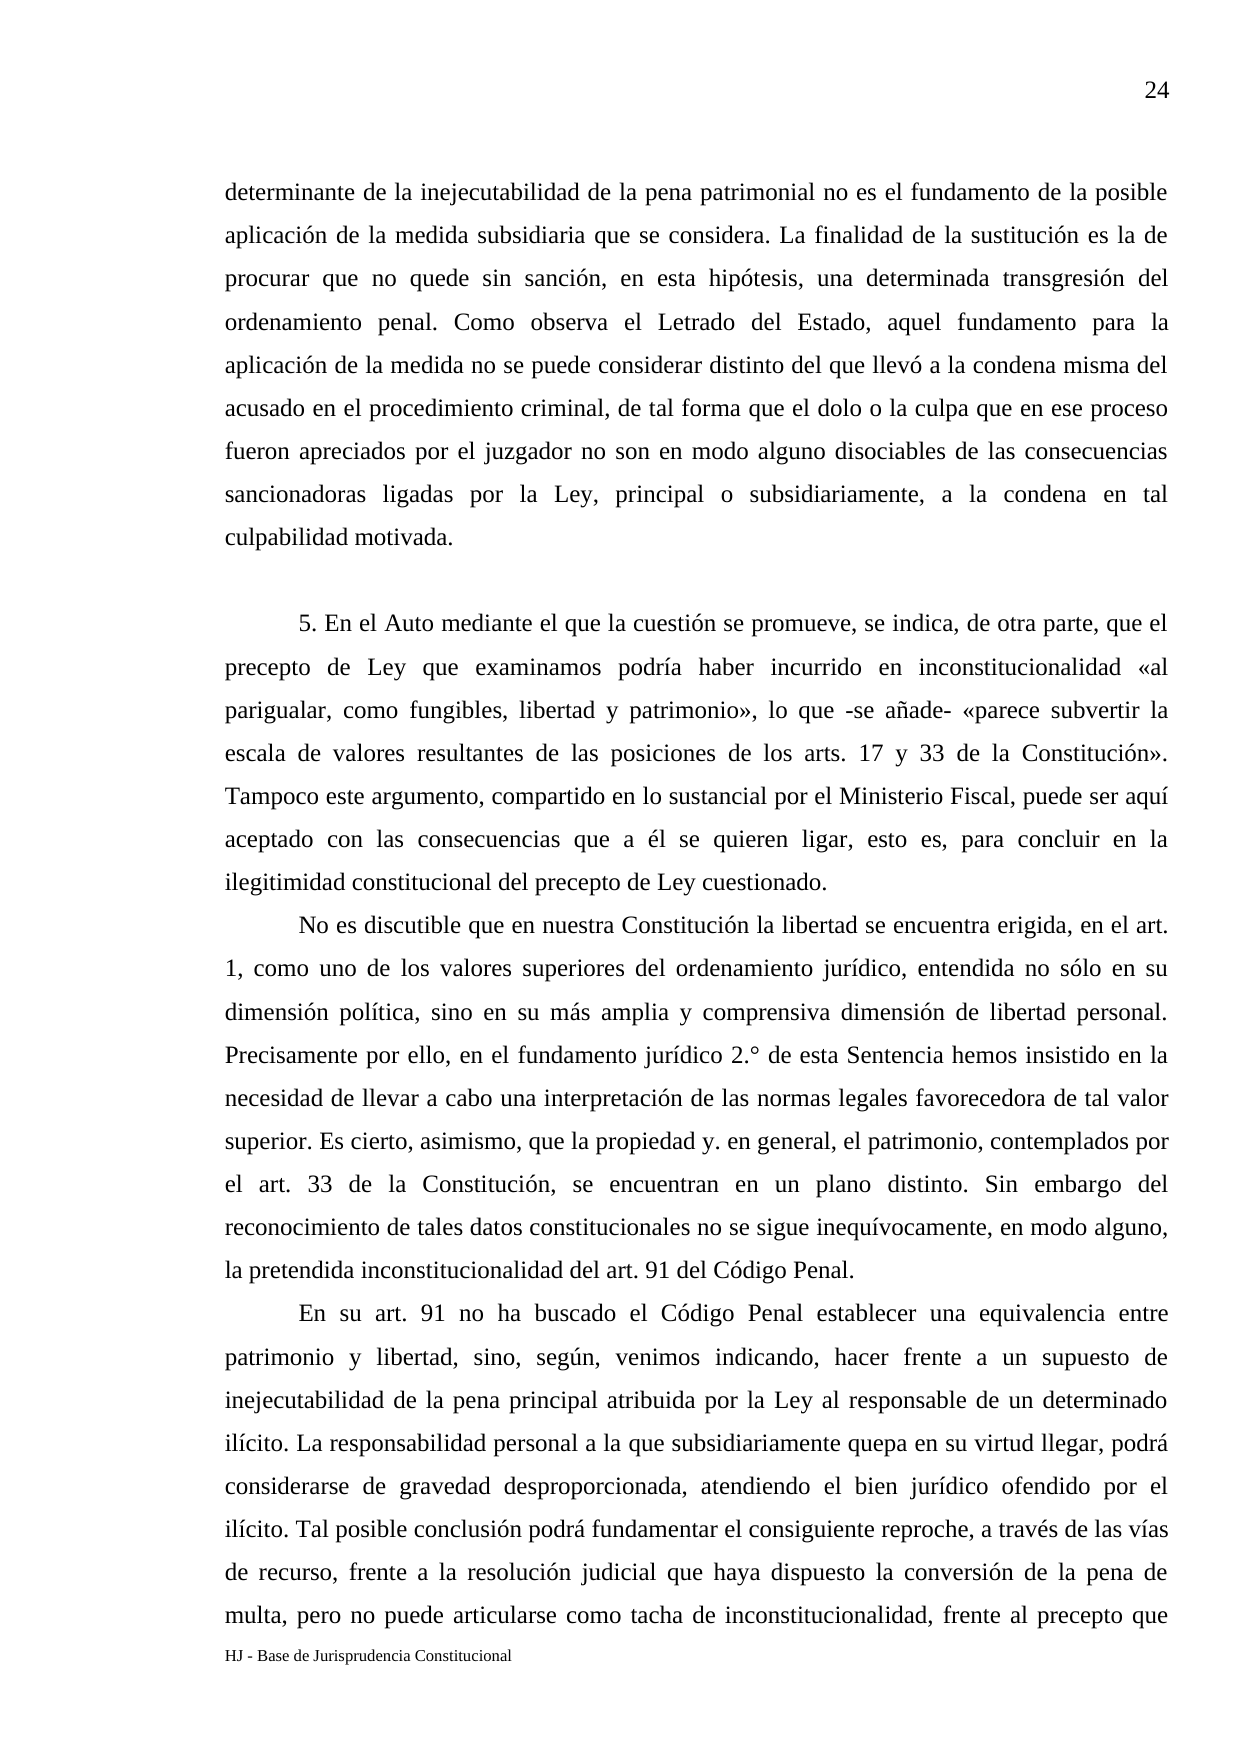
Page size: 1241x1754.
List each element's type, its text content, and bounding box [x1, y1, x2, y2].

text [224, 1298, 1169, 1629]
text No es discutible que en nuestra Constitución la libertad se encuentra erigida, en el art. 1, como uno de los valores superiores del ordenamiento jurídico, entendida no sólo en su dimensión política, sino en su más amplia y comprensiva dimensión de libertad personal. Precisamente por ello, en el fundamento jurídico 2.° de esta Sentencia hemos insistido en la necesidad de llevar a cabo una interpretación de las normas legales favorecedora de tal valor superior. Es cierto, asimismo, que la propiedad y. en general, el patrimonio, contemplados por el art. 33 de la Constitución, se encuentran en un plano distinto. Sin embargo del reconocimiento de tales datos constitucionales no se sigue inequívocamente, en modo alguno, la pretendida inconstitucionalidad del art. 91 del Código Penal. [224, 910, 1169, 1284]
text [224, 177, 1169, 551]
text 5. En el Auto mediante el que la cuestión se promueve, se indica, de otra parte, que el precepto de Ley que examinamos podría haber incurrido en inconstitucionalidad «al parigualar, como fungibles, libertad y patrimonio», lo que -se añade- «parece subvertir la escala de valores resultantes de las posiciones de los arts. 17 y 33 de la Constitución». Tampoco este argumento, compartido en lo sustancial por el Ministerio Fiscal, puede ser aquí aceptado con las consecuencias que a él se quieren ligar, esto es, para concluir en la ilegitimidad constitucional del precepto de Ley cuestionado. [224, 608, 1169, 896]
